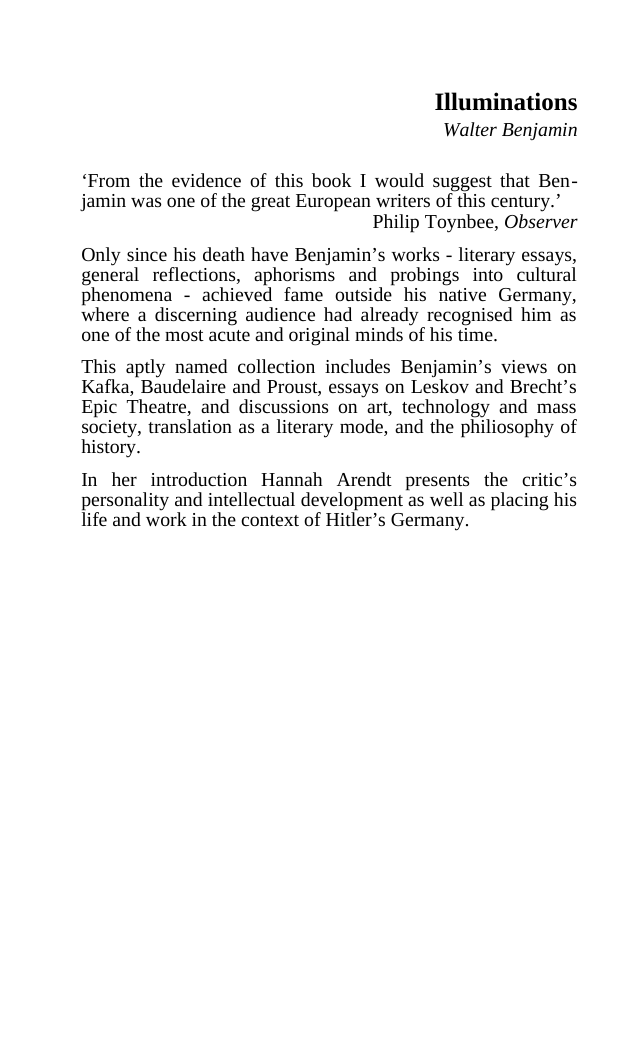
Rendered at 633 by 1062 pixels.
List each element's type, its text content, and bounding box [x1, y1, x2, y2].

text This aptly named collection includes Benjamin’s views on Kafka, Baudelaire and Proust, essays on Leskov and Brecht’s Epic Theatre, and discussions on art, technology and mass society, translation as a literary mode, and the philiosophy of history. [81, 358, 577, 458]
text In her introduction Hannah Arendt presents the critic’s personality and intellectual development as well as placing his life and work in the context of Hitler’s Germany. [81, 471, 577, 531]
text ‘From the evidence of this book I would suggest that Benjamin was one of the great European writers of this century.’ [81, 171, 577, 212]
text Philip Toynbee, Observer [62, 212, 577, 233]
text Illuminations [62, 91, 577, 116]
text Walter Benjamin [62, 121, 577, 141]
text Only since his death have Benjamin’s works - literary essays, general reflections, aphorisms and probings into cultural phenomena - achieved fame outside his native Germany, where a discerning audience had already recognised him as one of the most acute and original minds of his time. [81, 246, 577, 346]
